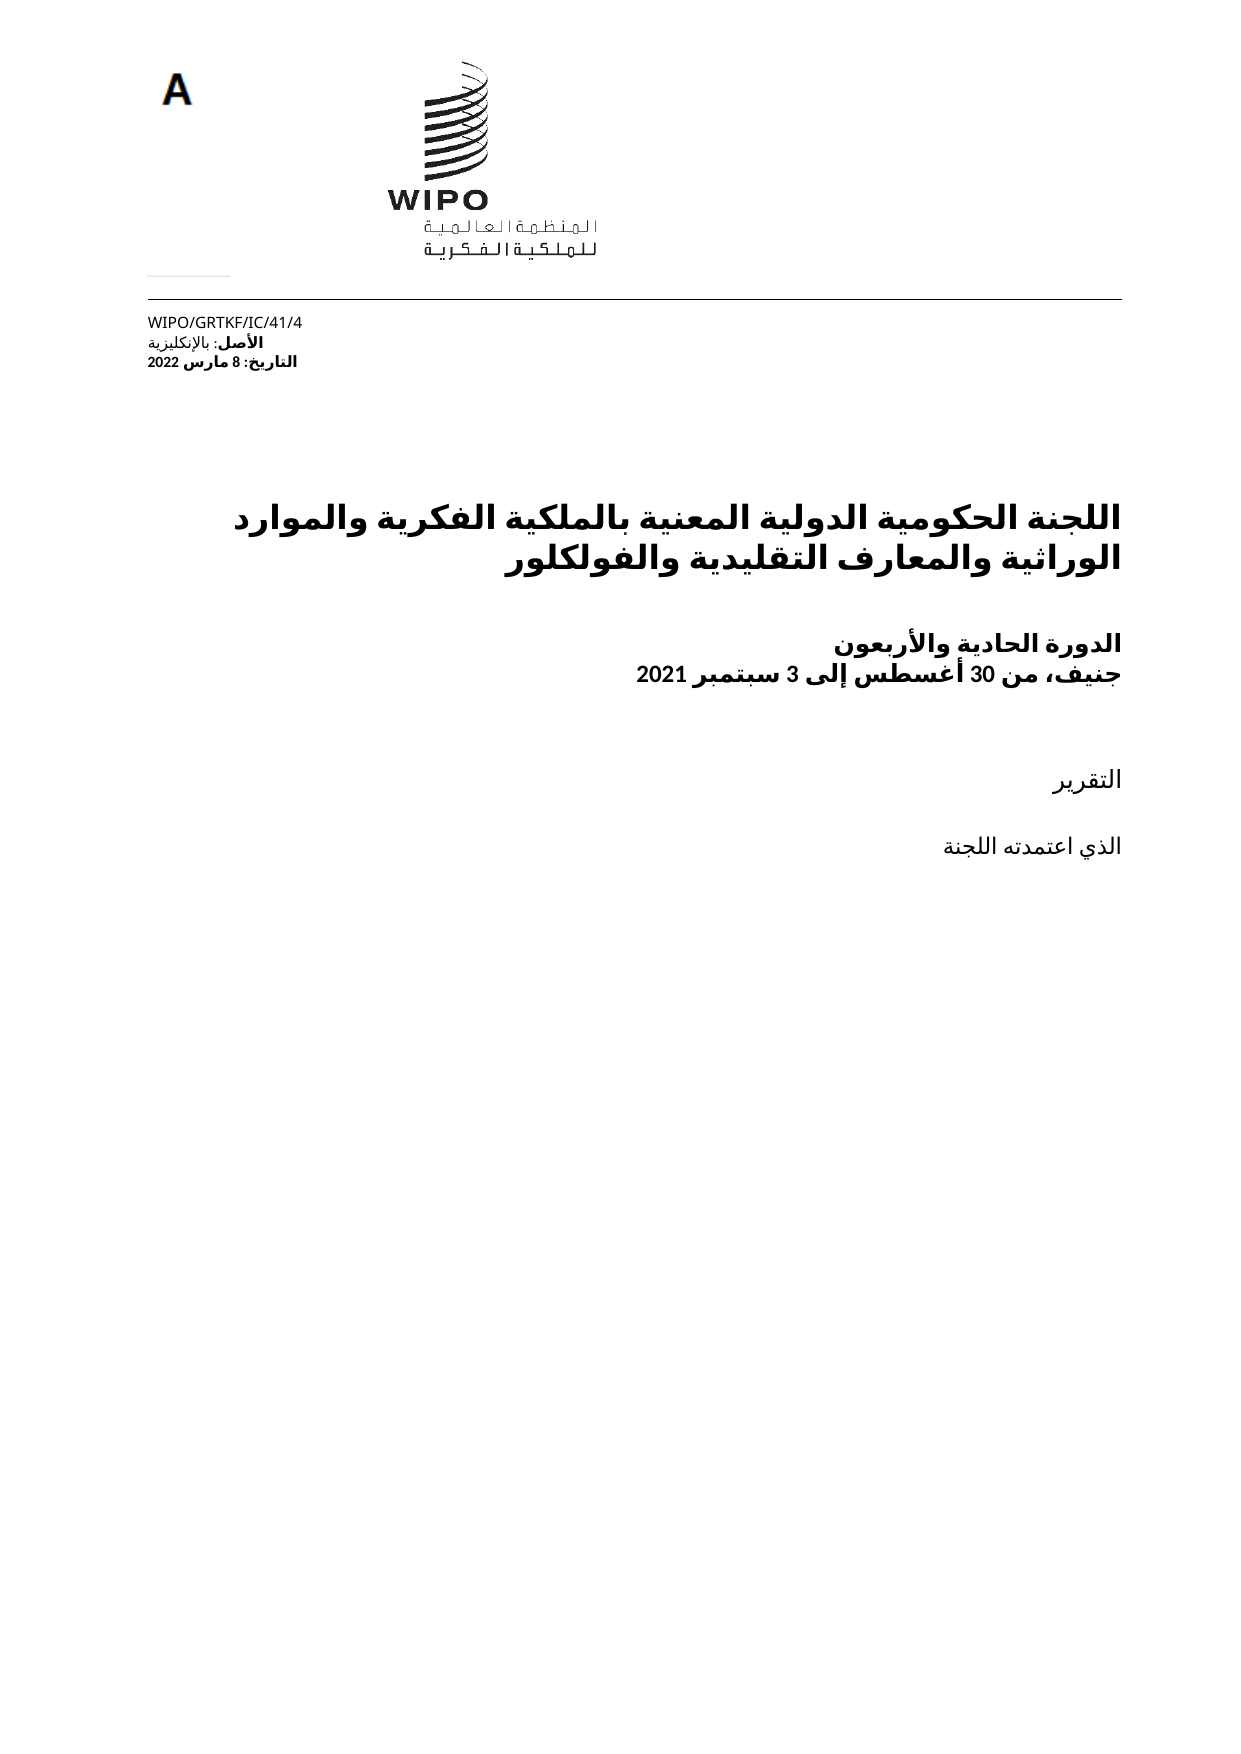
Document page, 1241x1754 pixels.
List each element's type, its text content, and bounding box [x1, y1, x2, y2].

text الأصل: بالإنكليزية [148, 333, 1122, 353]
text WIPO/GRTKF/IC/41/4 [148, 312, 1122, 333]
picture [385, 58, 604, 267]
text التقرير [148, 764, 1122, 795]
text الذي اعتمدته اللجنة [148, 832, 1122, 860]
text التاريخ: 8 مارس 2022 [148, 353, 1122, 372]
subtitle اللجنة الحكومية الدولية المعنية بالملكية الفكرية والموارد الوراثية والمعارف التقليدية والفولكلور [148, 497, 1122, 578]
text الدورة الحادية والأربعون [148, 628, 1122, 659]
picture [147, 58, 232, 278]
text جنيف، من 30 أغسطس إلى 3 سبتمبر 2021 [148, 659, 1122, 689]
